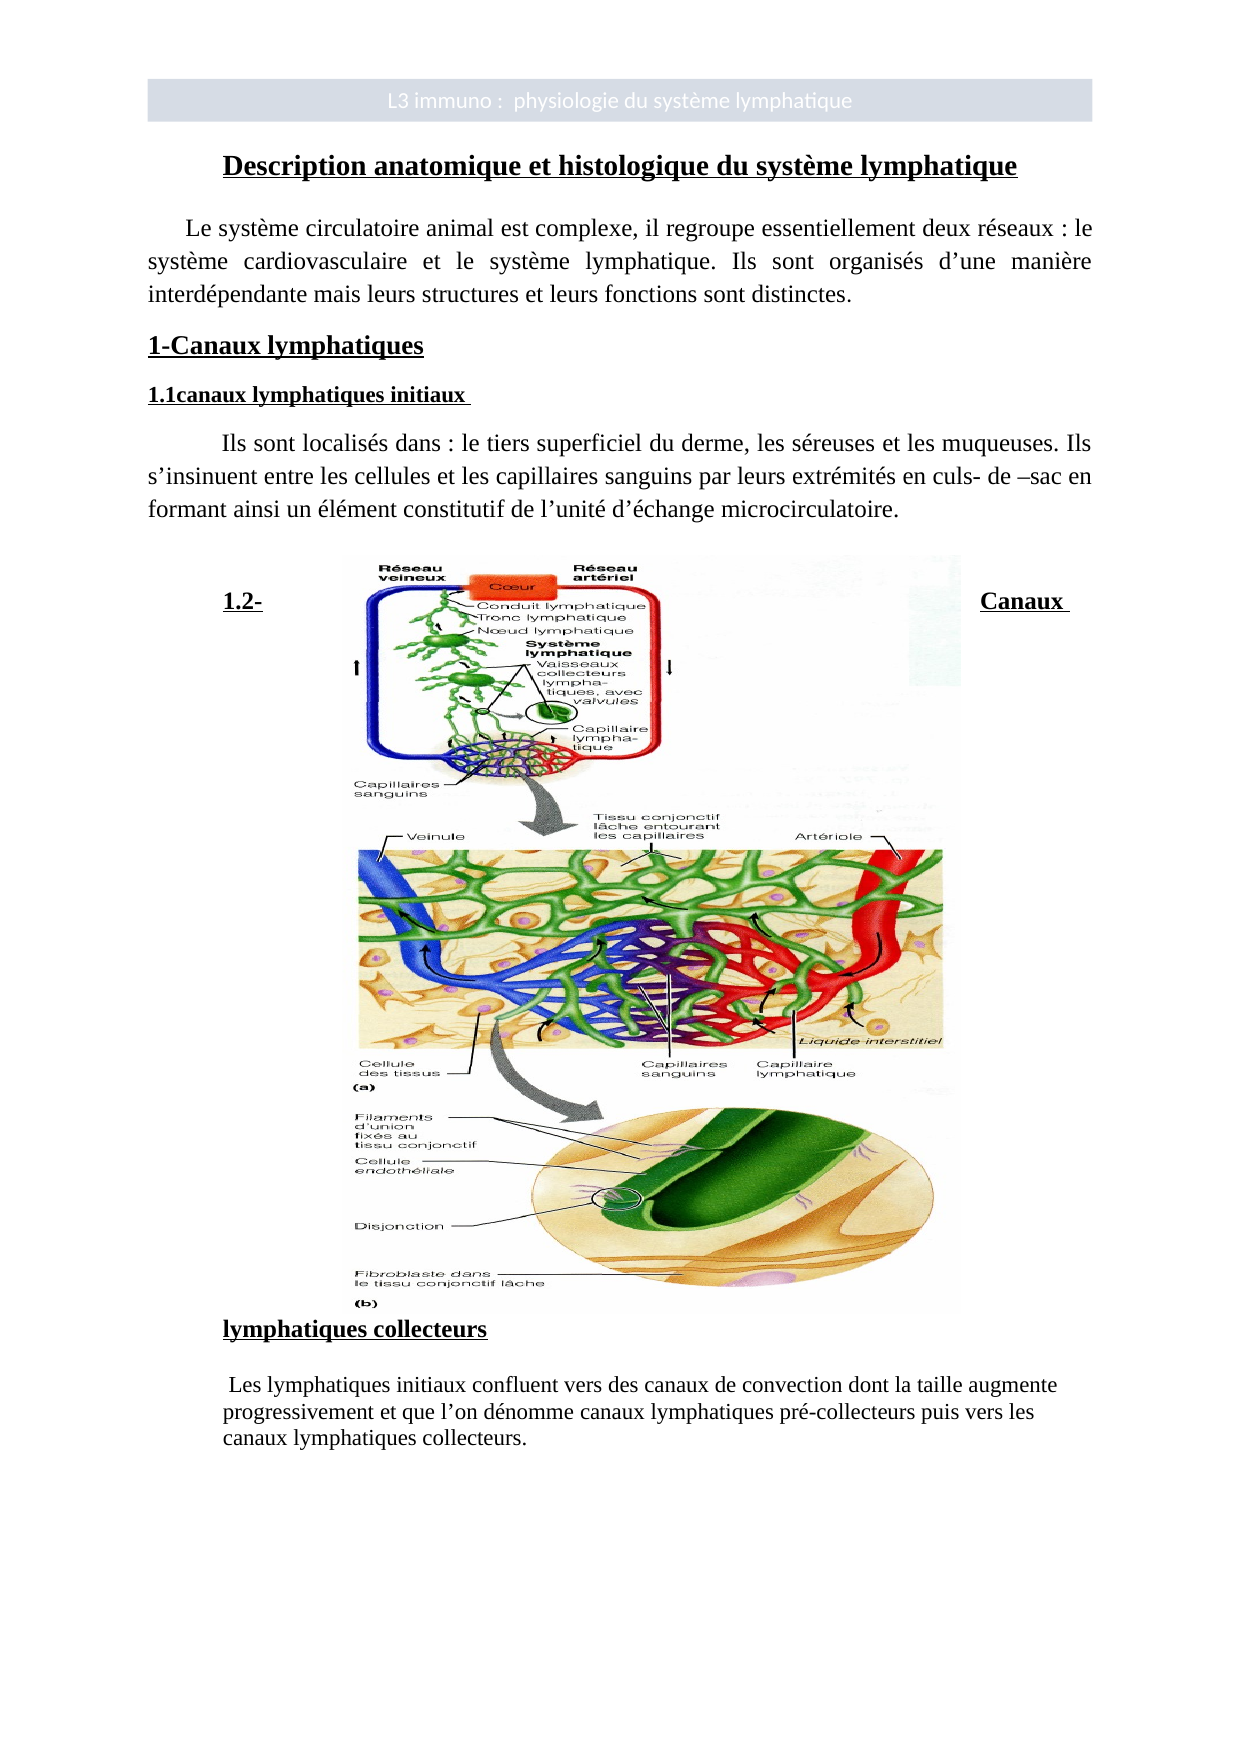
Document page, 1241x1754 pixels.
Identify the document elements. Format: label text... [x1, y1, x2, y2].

text Ils sont localisés dans : le tiers superficiel du derme, les séreuses et les muqueuses. Ils s’insinuent entre les cellules et les capillaires sanguins par leurs extrémités en culs- de –sac en formant ainsi un élément constitutif de l’unité d’échange microcirculatoire. [148, 428, 1093, 523]
picture [342, 555, 961, 1314]
text 1-Canaux lymphatiques [148, 329, 1093, 360]
text Description anatomique et histologique du système lymphatique [148, 148, 1093, 181]
text Le système circulatoire animal est complexe, il regroupe essentiellement deux réseaux : le système cardiovasculaire et le système lymphatique. Ils sont organisés d’une manière interdépendante mais leurs structures et leurs fonctions sont distinctes. [148, 213, 1093, 308]
text 1.1canaux lymphatiques initiaux [148, 381, 1093, 408]
text Les lymphatiques initiaux confluent vers des canaux de convection dont la taille augmente progressivement et que l’on dénomme canaux lymphatiques pré-collecteurs puis vers les canaux lymphatiques collecteurs. [223, 1372, 1093, 1451]
